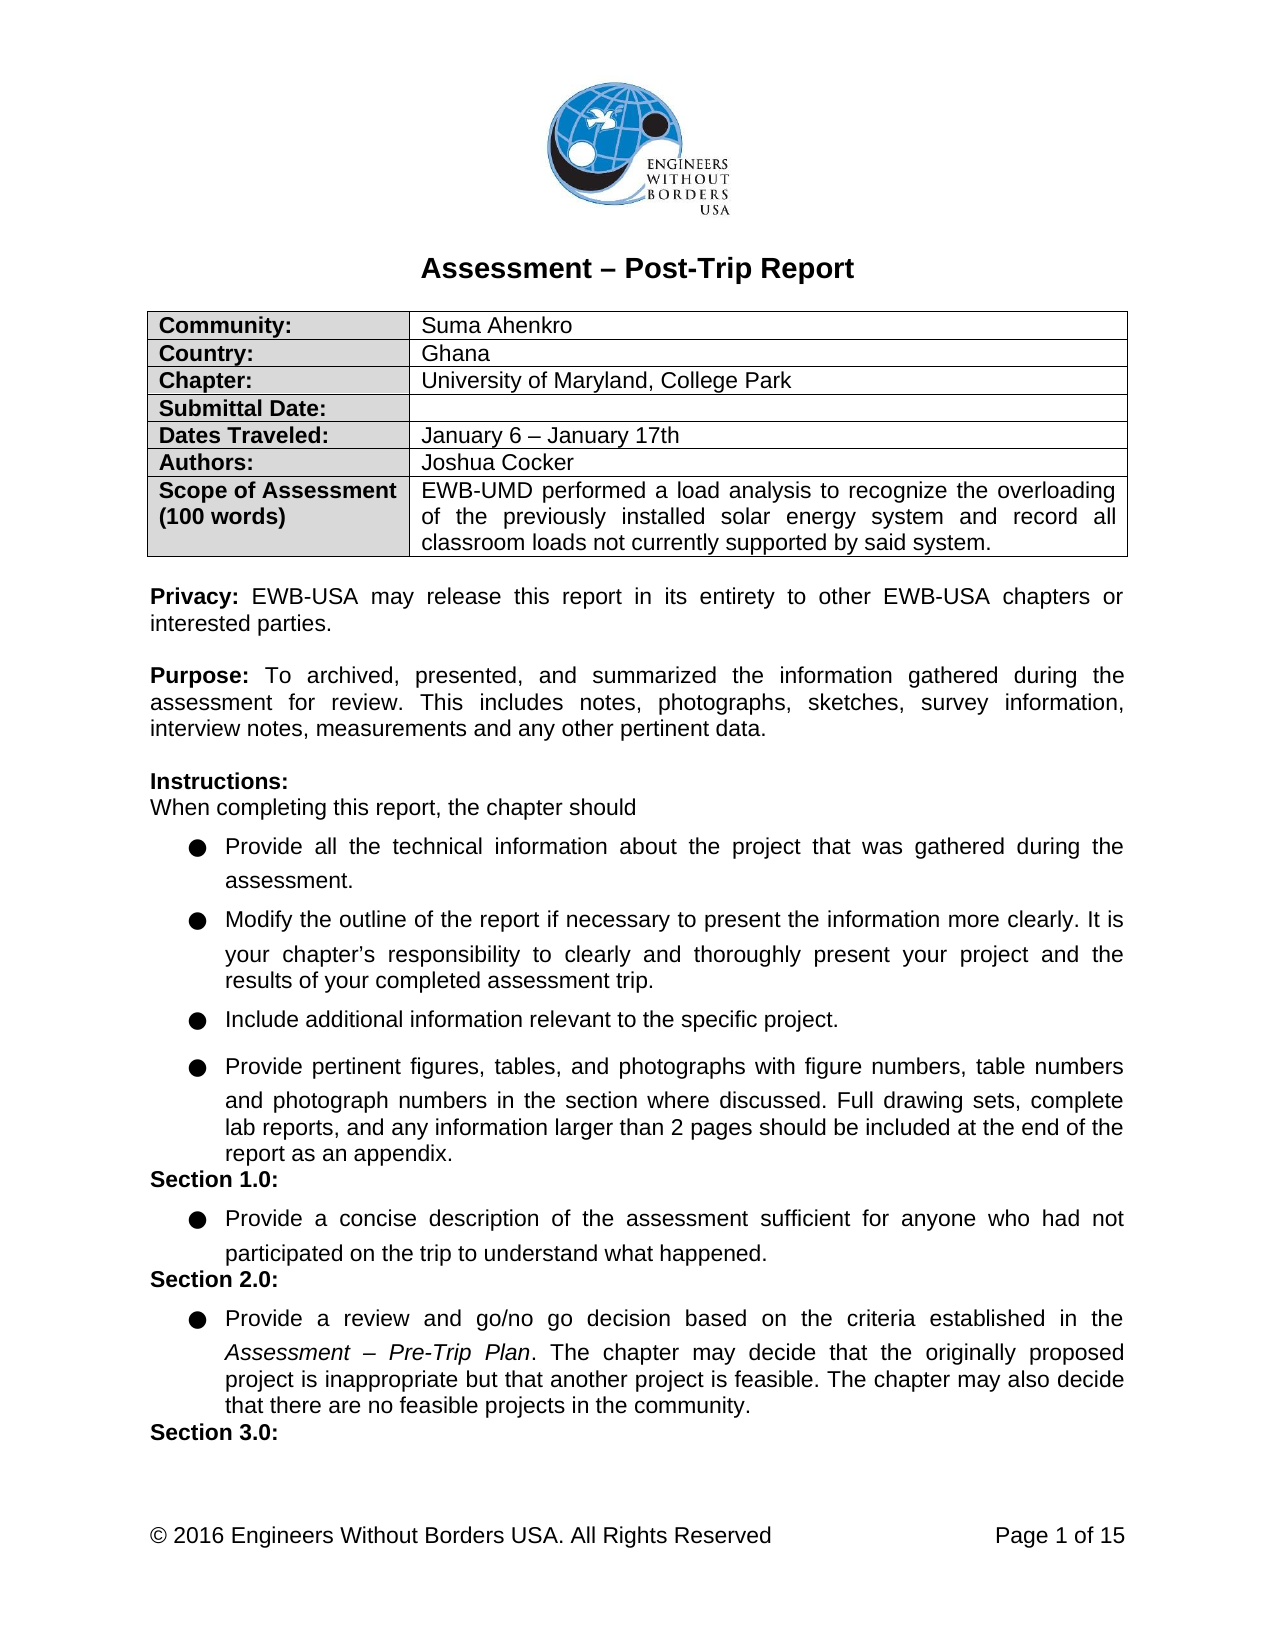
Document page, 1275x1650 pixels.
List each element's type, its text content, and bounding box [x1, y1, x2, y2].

list Modify the outline of the report if necessary to present the information more clearly. It is your chapter’s responsibility to clearly and thoroughly present your project and the results of your completed assessment trip. [187, 894, 1125, 993]
table_cell EWB-UMD performed a load analysis to recognize the overloading of the previously installed solar energy system and record all classroom loads not currently supported by said system. [410, 477, 1127, 556]
table_cell Submittal Date: [148, 395, 409, 421]
text Section 3.0: [150, 1418, 1125, 1445]
table_cell University of Maryland, College Park [410, 367, 1127, 393]
table_cell Dates Traveled: [148, 422, 409, 448]
table_cell Chapter: [148, 367, 409, 393]
list Include additional information relevant to the specific project. [187, 993, 1125, 1040]
text Section 1.0: [150, 1166, 1125, 1193]
table_cell [410, 395, 1127, 421]
list Provide all the technical information about the project that was gathered during the assessment. [187, 820, 1125, 894]
table_header Community: [148, 312, 409, 339]
table_cell Scope of Assessment (100 words) [148, 477, 409, 556]
text Privacy: EWB-USA may release this report in its entirety to other EWB-USA chapters or interested parties. [150, 583, 1125, 636]
table_cell Authors: [148, 449, 409, 476]
table_cell January 6 – January 17th [410, 422, 1127, 448]
text Section 2.0: [150, 1266, 1125, 1292]
text Assessment – Post-Trip Report [150, 251, 1125, 285]
text Purpose: To archived, presented, and summarized the information gathered during the assessment for review. This includes notes, photographs, sketches, survey information, interview notes, measurements and any other pertinent data. [150, 662, 1125, 741]
text When completing this report, the chapter should [150, 794, 1125, 820]
list Provide a concise description of the assessment sufficient for anyone who had not participated on the trip to understand what happened. [187, 1193, 1125, 1266]
table_cell Joshua Cocker [410, 449, 1127, 476]
list Provide a review and go/no go decision based on the criteria established in the Assessment – Pre-Trip Plan. The chapter may decide that the originally proposed project is inappropriate but that another project is feasible. The chapter may also decide that there are no feasible projects in the community. [187, 1292, 1125, 1418]
table_header Suma Ahenkro [410, 312, 1127, 339]
text Instructions: [150, 768, 1125, 794]
table_cell Country: [148, 340, 409, 366]
picture [540, 75, 735, 225]
list Provide pertinent figures, tables, and photographs with figure numbers, table numbers and photograph numbers in the section where discussed. Full drawing sets, complete lab reports, and any information larger than 2 pages should be included at the end of the report as an appendix. [187, 1040, 1125, 1166]
table_cell Ghana [410, 340, 1127, 366]
